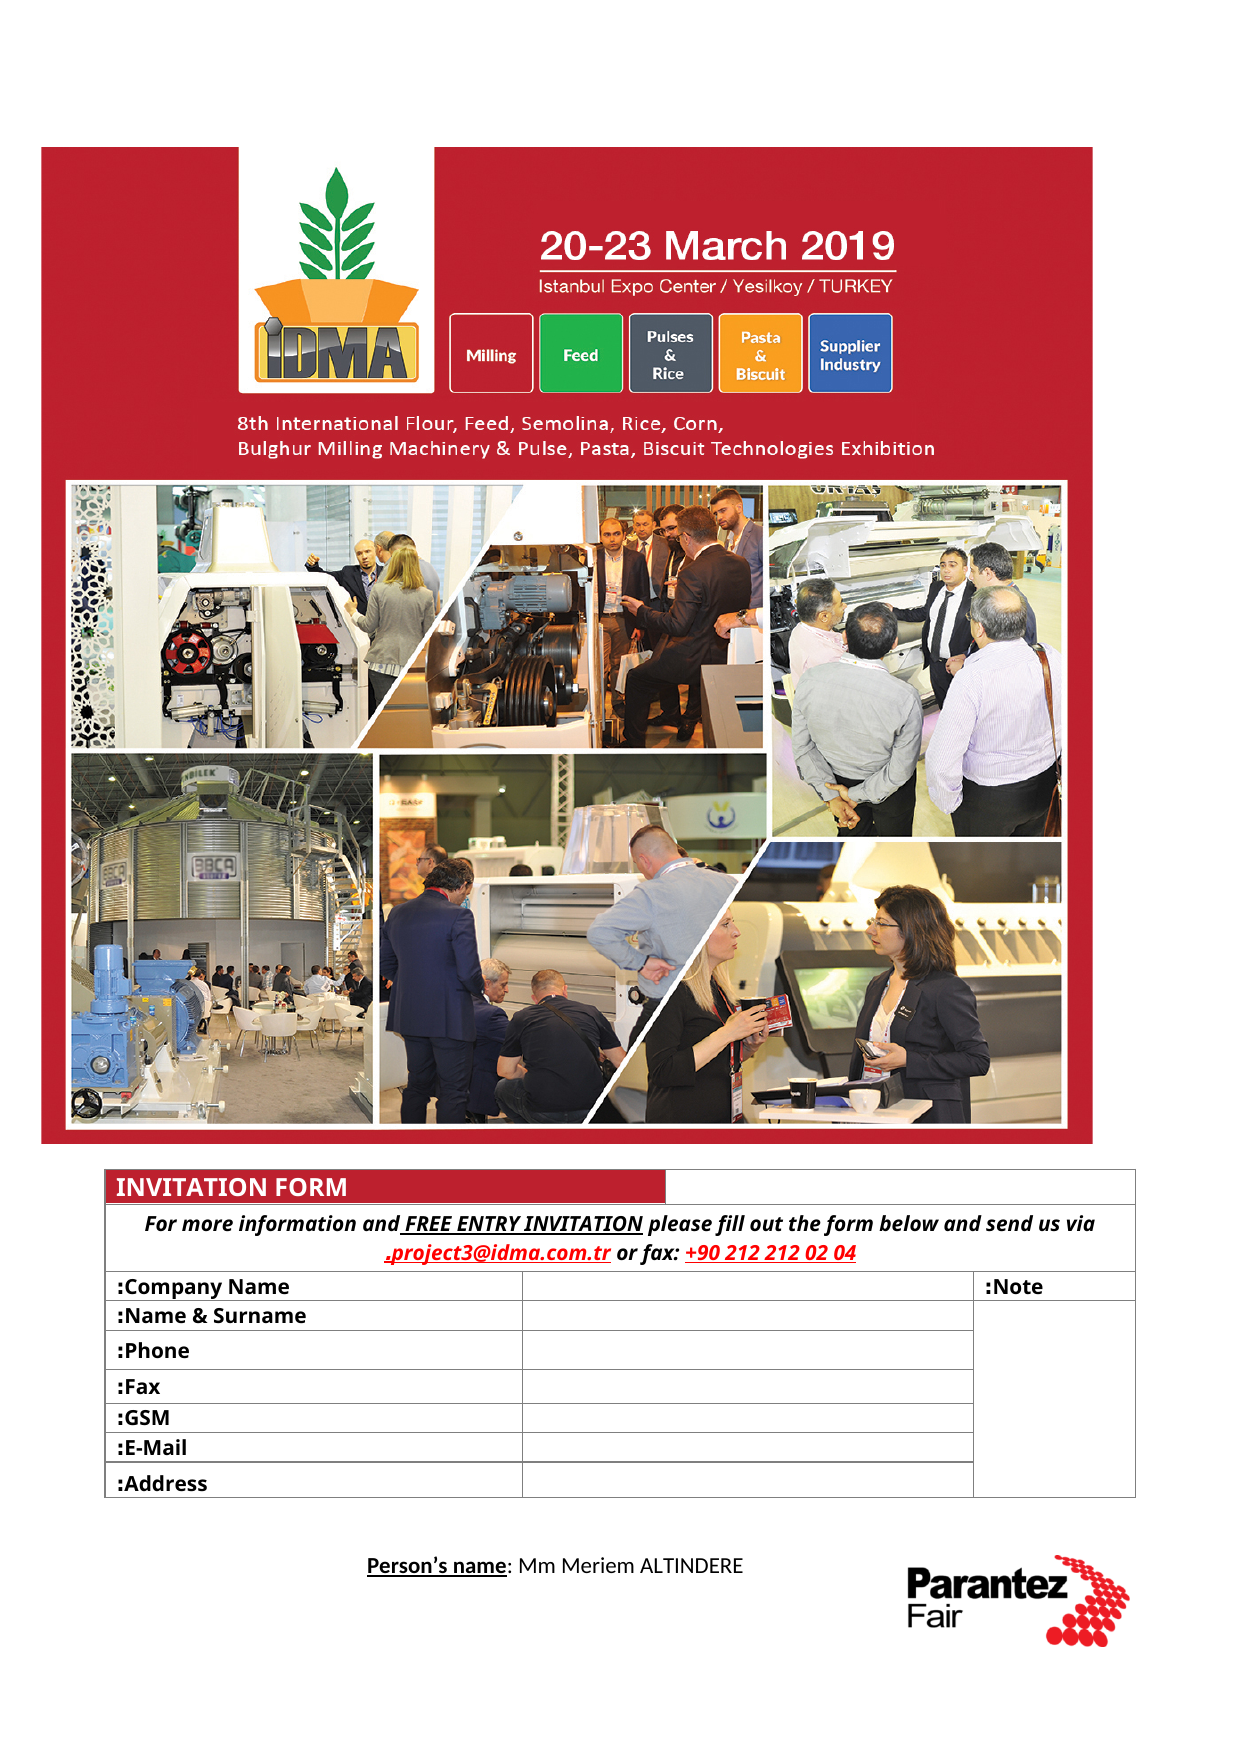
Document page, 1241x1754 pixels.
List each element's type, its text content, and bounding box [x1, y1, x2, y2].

table_cell Note: [974, 1272, 1135, 1300]
table_cell Address: [106, 1463, 522, 1497]
picture [905, 1555, 1130, 1647]
table_cell Name & Surname: [106, 1301, 522, 1330]
table_cell Phone: [106, 1331, 522, 1369]
table_cell [523, 1404, 973, 1432]
text Person’s name: Mm Meriem ALTINDERE [148, 1551, 1093, 1579]
table_cell [523, 1301, 973, 1330]
table_cell GSM: [106, 1404, 522, 1432]
table_cell [523, 1272, 973, 1300]
table_cell For more information and FREE ENTRY INVITATION please fill out the form below and send us via project3@idma.com.tr or fax: +90 212 212 02 04. [106, 1205, 1135, 1271]
table_cell Company Name: [106, 1272, 522, 1300]
table_cell E-Mail: [106, 1433, 522, 1461]
table_cell [523, 1463, 973, 1497]
table_cell Fax: [106, 1370, 522, 1402]
picture [41, 147, 1093, 1144]
table_cell [523, 1331, 973, 1369]
table_cell [523, 1433, 973, 1461]
table_cell [974, 1301, 1135, 1497]
table_header [666, 1170, 1135, 1203]
table_cell [523, 1370, 973, 1402]
table_header INVITATION FORM [106, 1170, 665, 1203]
